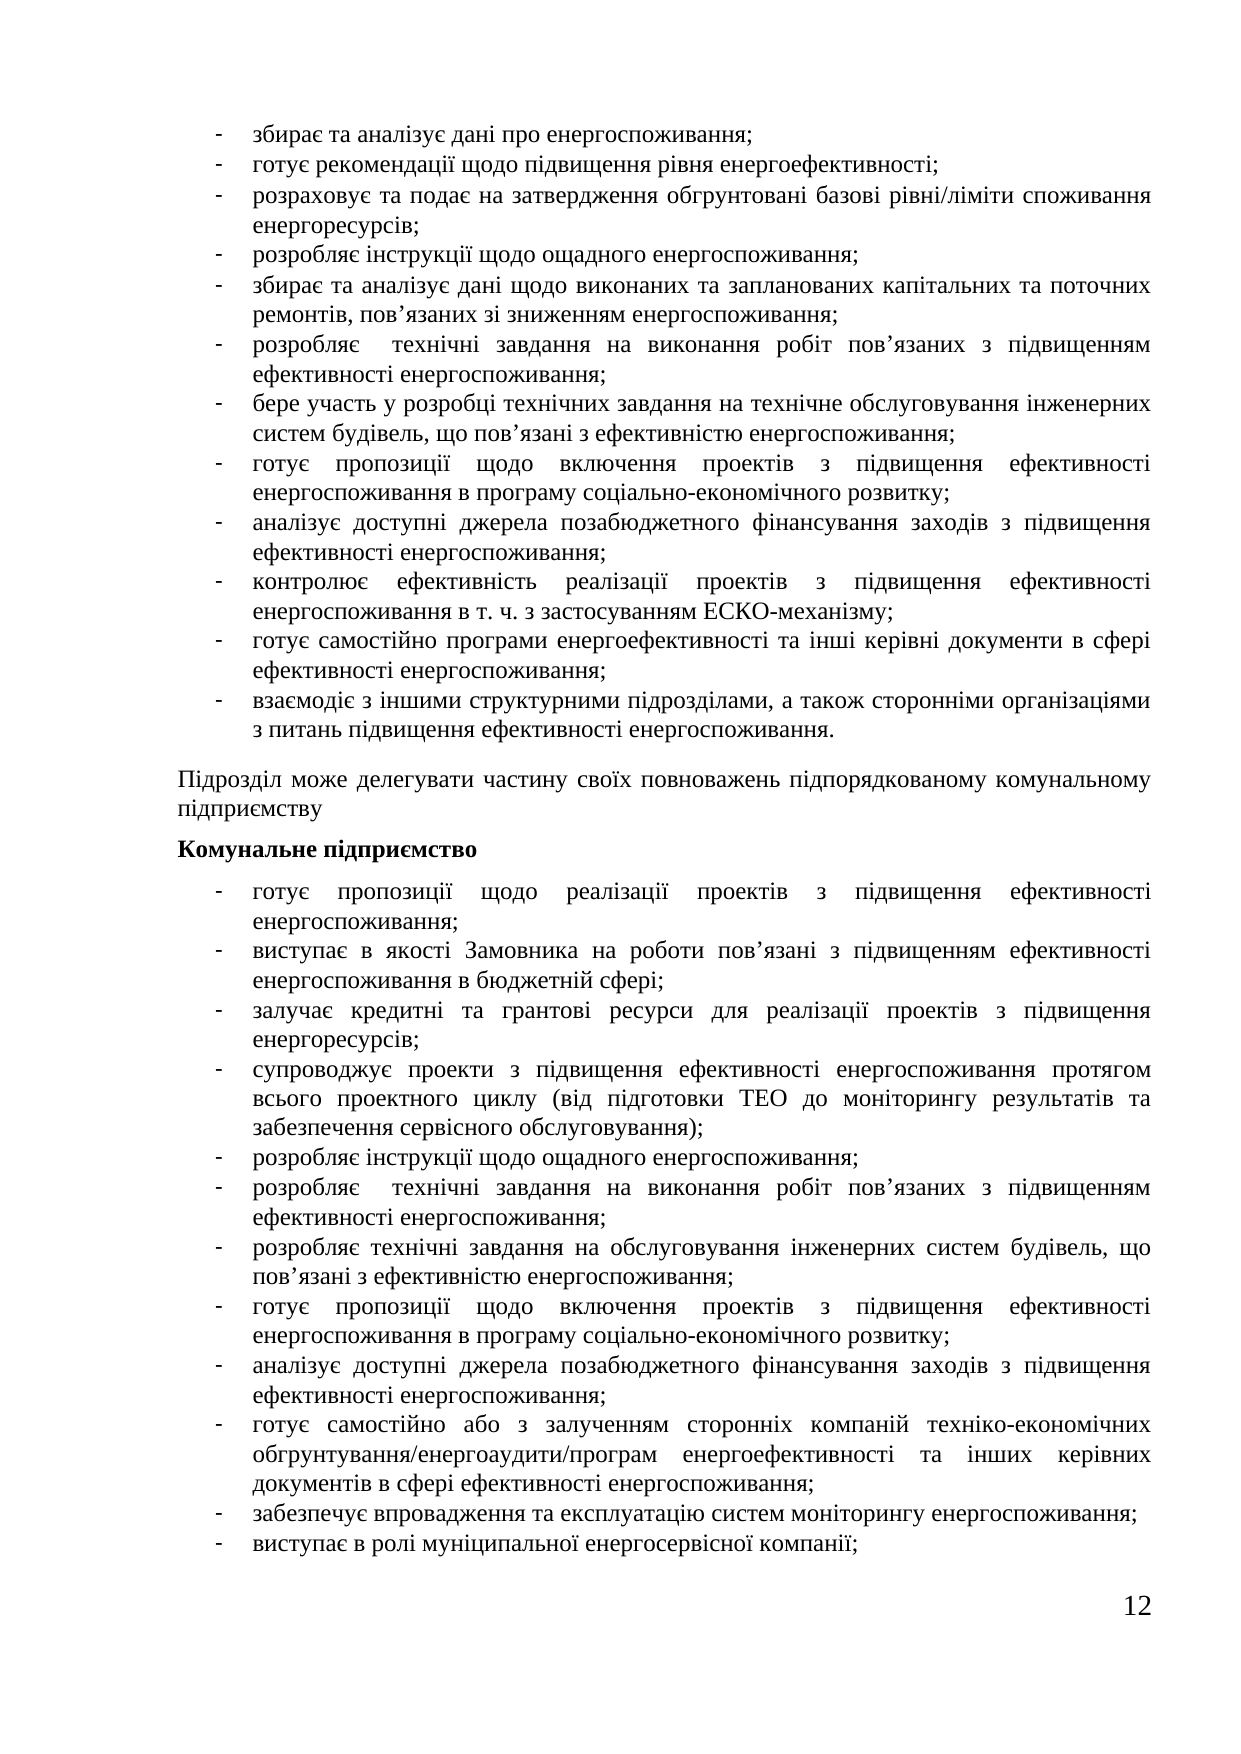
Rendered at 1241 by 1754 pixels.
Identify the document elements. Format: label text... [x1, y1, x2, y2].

list забезпечує впровадження та експлуатацію систем моніторингу енергоспоживання; [215, 1497, 1152, 1527]
list збирає та аналізує дані щодо виконаних та запланованих капітальних та поточних ремонтів, пов’язаних зі зниженням енергоспоживання; [215, 269, 1152, 328]
list виступає в ролі муніципальної енергосервісної компанії; [215, 1527, 1152, 1558]
list готує самостійно програми енергоефективності та інші керівні документи в сфері ефективності енергоспоживання; [215, 624, 1152, 684]
list супроводжує проекти з підвищення ефективності енергоспоживання протягом всього проектного циклу (від підготовки ТЕО до моніторингу результатів та забезпечення сервісного обслуговування); [215, 1053, 1152, 1141]
list розробляє технічні завдання на виконання робіт пов’язаних з підвищенням ефективності енергоспоживання; [215, 328, 1152, 387]
list залучає кредитні та грантові ресурси для реалізації проектів з підвищення енергоресурсів; [215, 994, 1152, 1053]
list розробляє інструкції щодо ощадного енергоспоживання; [215, 1141, 1152, 1172]
list готує самостійно або з залученням сторонніх компаній техніко-економічних обгрунтування/енергоаудити/програм енергоефективності та інших керівних документів в сфері ефективності енергоспоживання; [215, 1409, 1152, 1497]
list розробляє інструкції щодо ощадного енергоспоживання; [215, 238, 1152, 269]
list готує пропозиції щодо реалізації проектів з підвищення ефективності енергоспоживання; [215, 875, 1152, 934]
list готує пропозиції щодо включення проектів з підвищення ефективності енергоспоживання в програму соціально-економічного розвитку; [215, 447, 1152, 506]
list бере участь у розробці технічних завдання на технічне обслуговування інженерних систем будівель, що пов’язані з ефективністю енергоспоживання; [215, 387, 1152, 447]
list збирає та аналізує дані про енергоспоживання; [215, 118, 1152, 149]
list аналізує доступні джерела позабюджетного фінансування заходів з підвищення ефективності енергоспоживання; [215, 1349, 1152, 1409]
list розробляє технічні завдання на виконання робіт пов’язаних з підвищенням ефективності енергоспоживання; [215, 1172, 1152, 1231]
text Підрозділ може делегувати частину своїх повноважень підпорядкованому комунальному підприємству [177, 764, 1152, 821]
list розробляє технічні завдання на обслуговування інженерних систем будівель, що пов’язані з ефективністю енергоспоживання; [215, 1231, 1152, 1290]
list контролює ефективність реалізації проектів з підвищення ефективності енергоспоживання в т. ч. з застосуванням ЕСКО-механізму; [215, 565, 1152, 624]
list виступає в якості Замовника на роботи пов’язані з підвищенням ефективності енергоспоживання в бюджетній сфері; [215, 934, 1152, 994]
list аналізує доступні джерела позабюджетного фінансування заходів з підвищення ефективності енергоспоживання; [215, 506, 1152, 565]
list взаємодіє з іншими структурними підрозділами, а також сторонніми організаціями з питань підвищення ефективності енергоспоживання. [215, 684, 1152, 743]
list готує рекомендації щодо підвищення рівня енергоефективності; [215, 149, 1152, 179]
text Комунальне підприємство [177, 834, 1152, 863]
list розраховує та подає на затвердження обгрунтовані базові рівні/ліміти споживання енергоресурсів; [215, 179, 1152, 238]
list готує пропозиції щодо включення проектів з підвищення ефективності енергоспоживання в програму соціально-економічного розвитку; [215, 1290, 1152, 1349]
